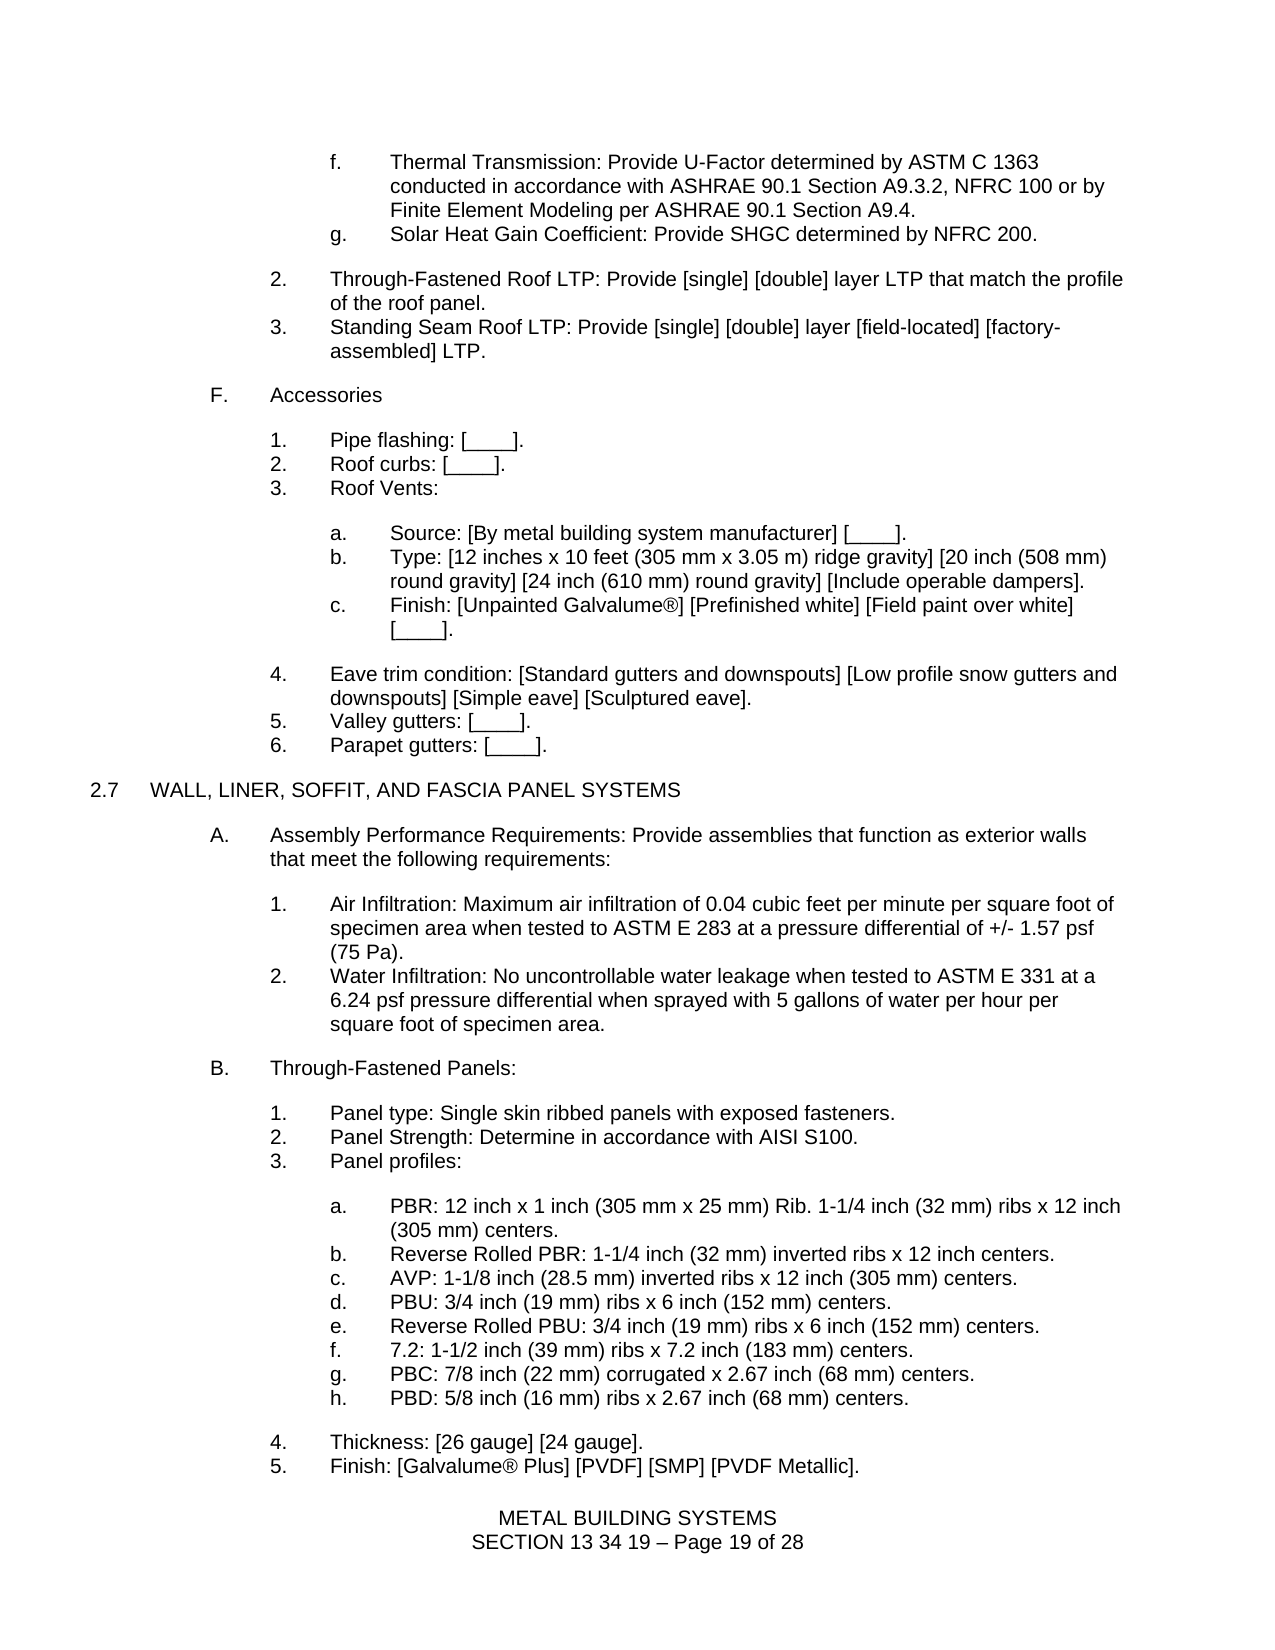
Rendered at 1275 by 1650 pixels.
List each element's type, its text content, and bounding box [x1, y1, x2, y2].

text Standing Seam Roof LTP: Provide [single] [double] layer [field-located] [factory-assembled] LTP. [270, 314, 1125, 362]
text Reverse Rolled PBU: 3/4 inch (19 mm) ribs x 6 inch (152 mm) centers. [330, 1313, 1125, 1337]
text 7.2: 1-1/2 inch (39 mm) ribs x 7.2 inch (183 mm) centers. [330, 1337, 1125, 1361]
text Finish: [Galvalume® Plus] [PVDF] [SMP] [PVDF Metallic]. [270, 1454, 1125, 1478]
text Pipe flashing: [____]. [270, 428, 1125, 452]
text Thermal Transmission: Provide U-Factor determined by ASTM C 1363 conducted in accordance with ASHRAE 90.1 Section A9.3.2, NFRC 100 or by Finite Element Modeling per ASHRAE 90.1 Section A9.4. [330, 150, 1125, 222]
text Through-Fastened Roof LTP: Provide [single] [double] layer LTP that match the profile of the roof panel. [270, 267, 1125, 314]
text PBR: 12 inch x 1 inch (305 mm x 25 mm) Rib. 1-1/4 inch (32 mm) ribs x 12 inch (305 mm) centers. [330, 1194, 1125, 1242]
text Through-Fastened Panels: [210, 1056, 1125, 1080]
text Roof curbs: [____]. [270, 452, 1125, 476]
text Finish: [Unpainted Galvalume®] [Prefinished white] [Field paint over white] [____]. [330, 593, 1125, 641]
text Air Infiltration: Maximum air infiltration of 0.04 cubic feet per minute per square foot of specimen area when tested to ASTM E 283 at a pressure differential of +/- 1.57 psf (75 Pa). [270, 892, 1125, 963]
text PBD: 5/8 inch (16 mm) ribs x 2.67 inch (68 mm) centers. [330, 1385, 1125, 1409]
text Panel type: Single skin ribbed panels with exposed fasteners. [270, 1101, 1125, 1125]
text AVP: 1-1/8 inch (28.5 mm) inverted ribs x 12 inch (305 mm) centers. [330, 1266, 1125, 1289]
text Reverse Rolled PBR: 1-1/4 inch (32 mm) inverted ribs x 12 inch centers. [330, 1242, 1125, 1266]
text Panel Strength: Determine in accordance with AISI S100. [270, 1125, 1125, 1149]
text Solar Heat Gain Coefficient: Provide SHGC determined by NFRC 200. [330, 222, 1125, 246]
text Roof Vents: [270, 476, 1125, 500]
text Wall, Liner, Soffit, and Fascia Panel Systems [90, 778, 1125, 802]
text Panel profiles: [270, 1149, 1125, 1173]
text Thickness: [26 gauge] [24 gauge]. [270, 1430, 1125, 1454]
text Accessories [210, 383, 1125, 407]
text Type: [12 inches x 10 feet (305 mm x 3.05 m) ridge gravity] [20 inch (508 mm) round gravity] [24 inch (610 mm) round gravity] [Include operable dampers]. [330, 545, 1125, 593]
text Parapet gutters: [____]. [270, 733, 1125, 757]
text Source: [By metal building system manufacturer] [____]. [330, 521, 1125, 545]
text Water Infiltration: No uncontrollable water leakage when tested to ASTM E 331 at a 6.24 psf pressure differential when sprayed with 5 gallons of water per hour per square foot of specimen area. [270, 963, 1125, 1035]
text PBC: 7/8 inch (22 mm) corrugated x 2.67 inch (68 mm) centers. [330, 1361, 1125, 1385]
text Eave trim condition: [Standard gutters and downspouts] [Low profile snow gutters and downspouts] [Simple eave] [Sculptured eave]. [270, 661, 1125, 709]
text Assembly Performance Requirements: Provide assemblies that function as exterior walls that meet the following requirements: [210, 823, 1125, 871]
text PBU: 3/4 inch (19 mm) ribs x 6 inch (152 mm) centers. [330, 1289, 1125, 1313]
text Valley gutters: [____]. [270, 709, 1125, 733]
